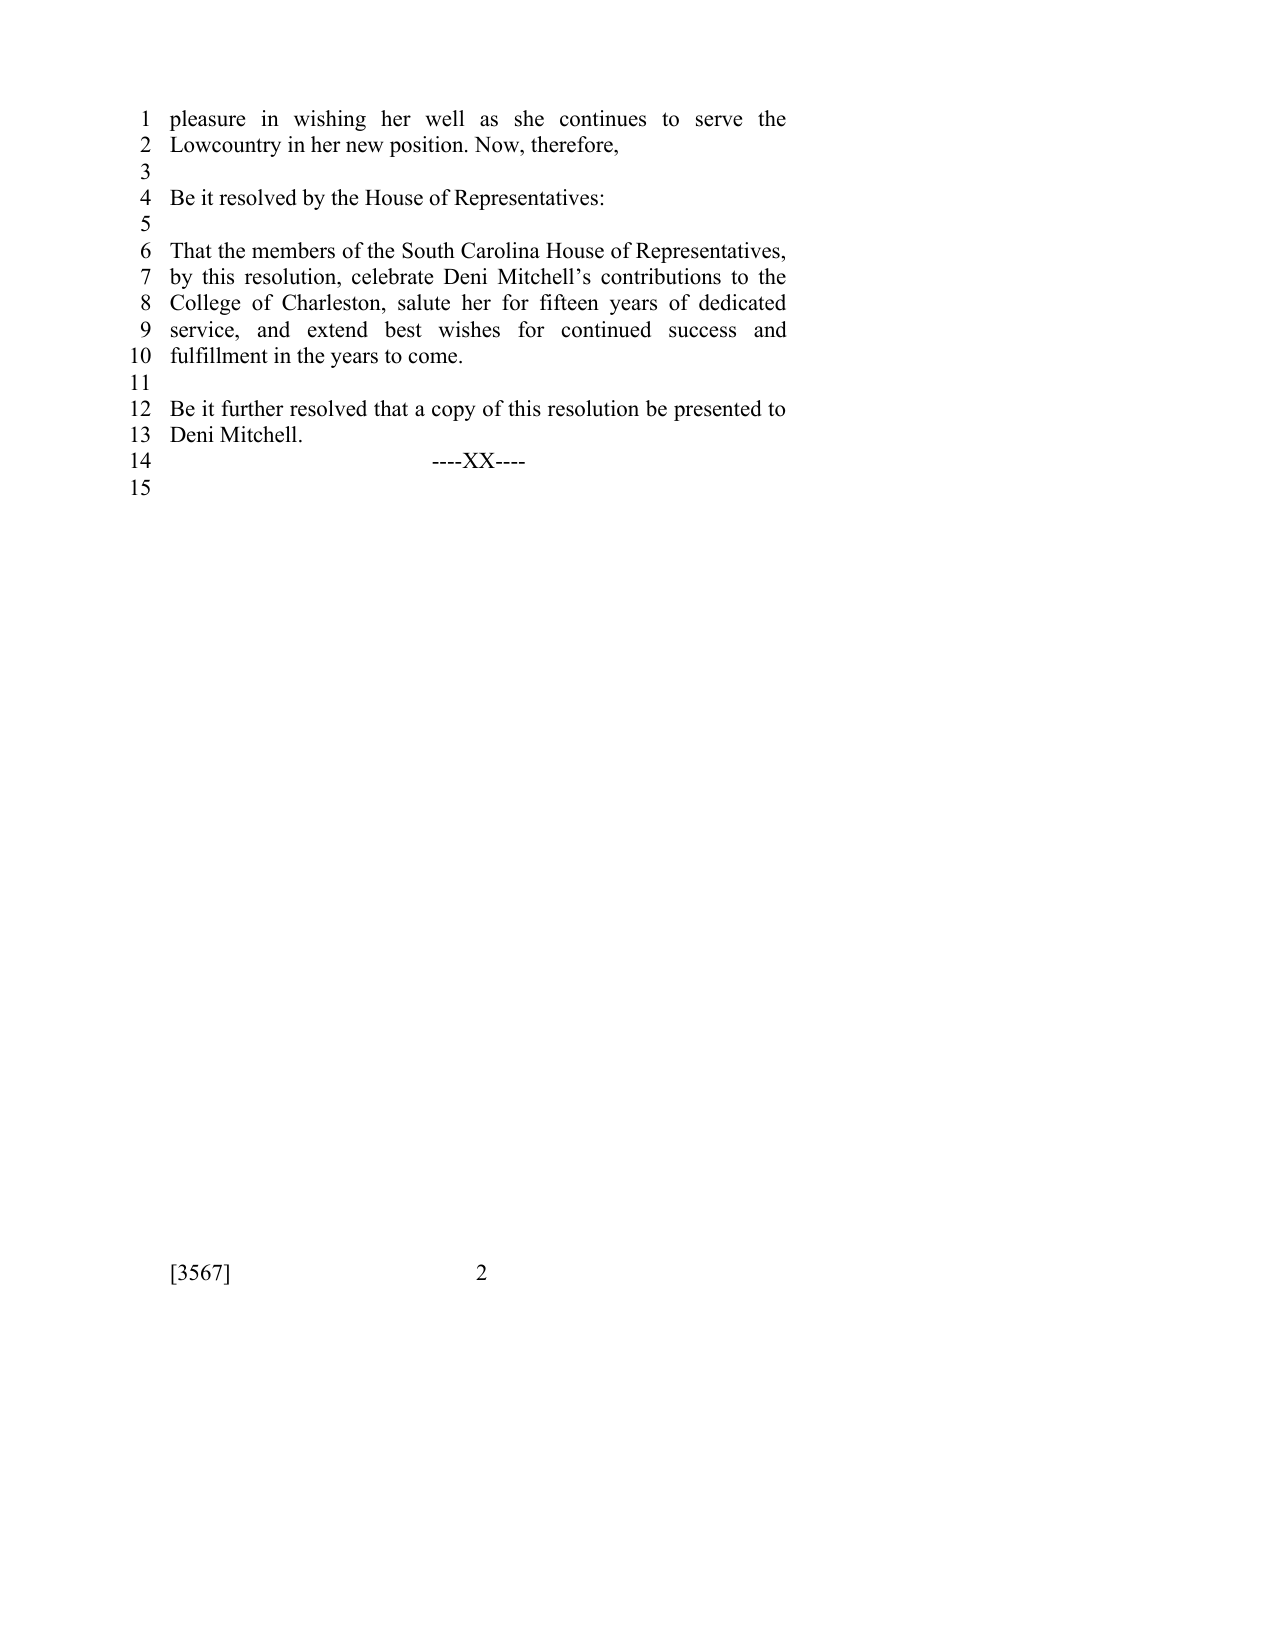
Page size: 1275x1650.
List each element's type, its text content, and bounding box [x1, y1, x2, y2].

text ----XX---- [169, 448, 787, 474]
text Be it further resolved that a copy of this resolution be presented to Deni Mitchell. [169, 395, 787, 448]
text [169, 105, 787, 158]
text That the members of the South Carolina House of Representatives, by this resolution, celebrate Deni Mitchell’s contributions to the College of Charleston, salute her for fifteen years of dedicated service, and extend best wishes for continued success and fulfillment in the years to come. [169, 237, 787, 368]
text Be it resolved by the House of Representatives: [169, 184, 787, 210]
